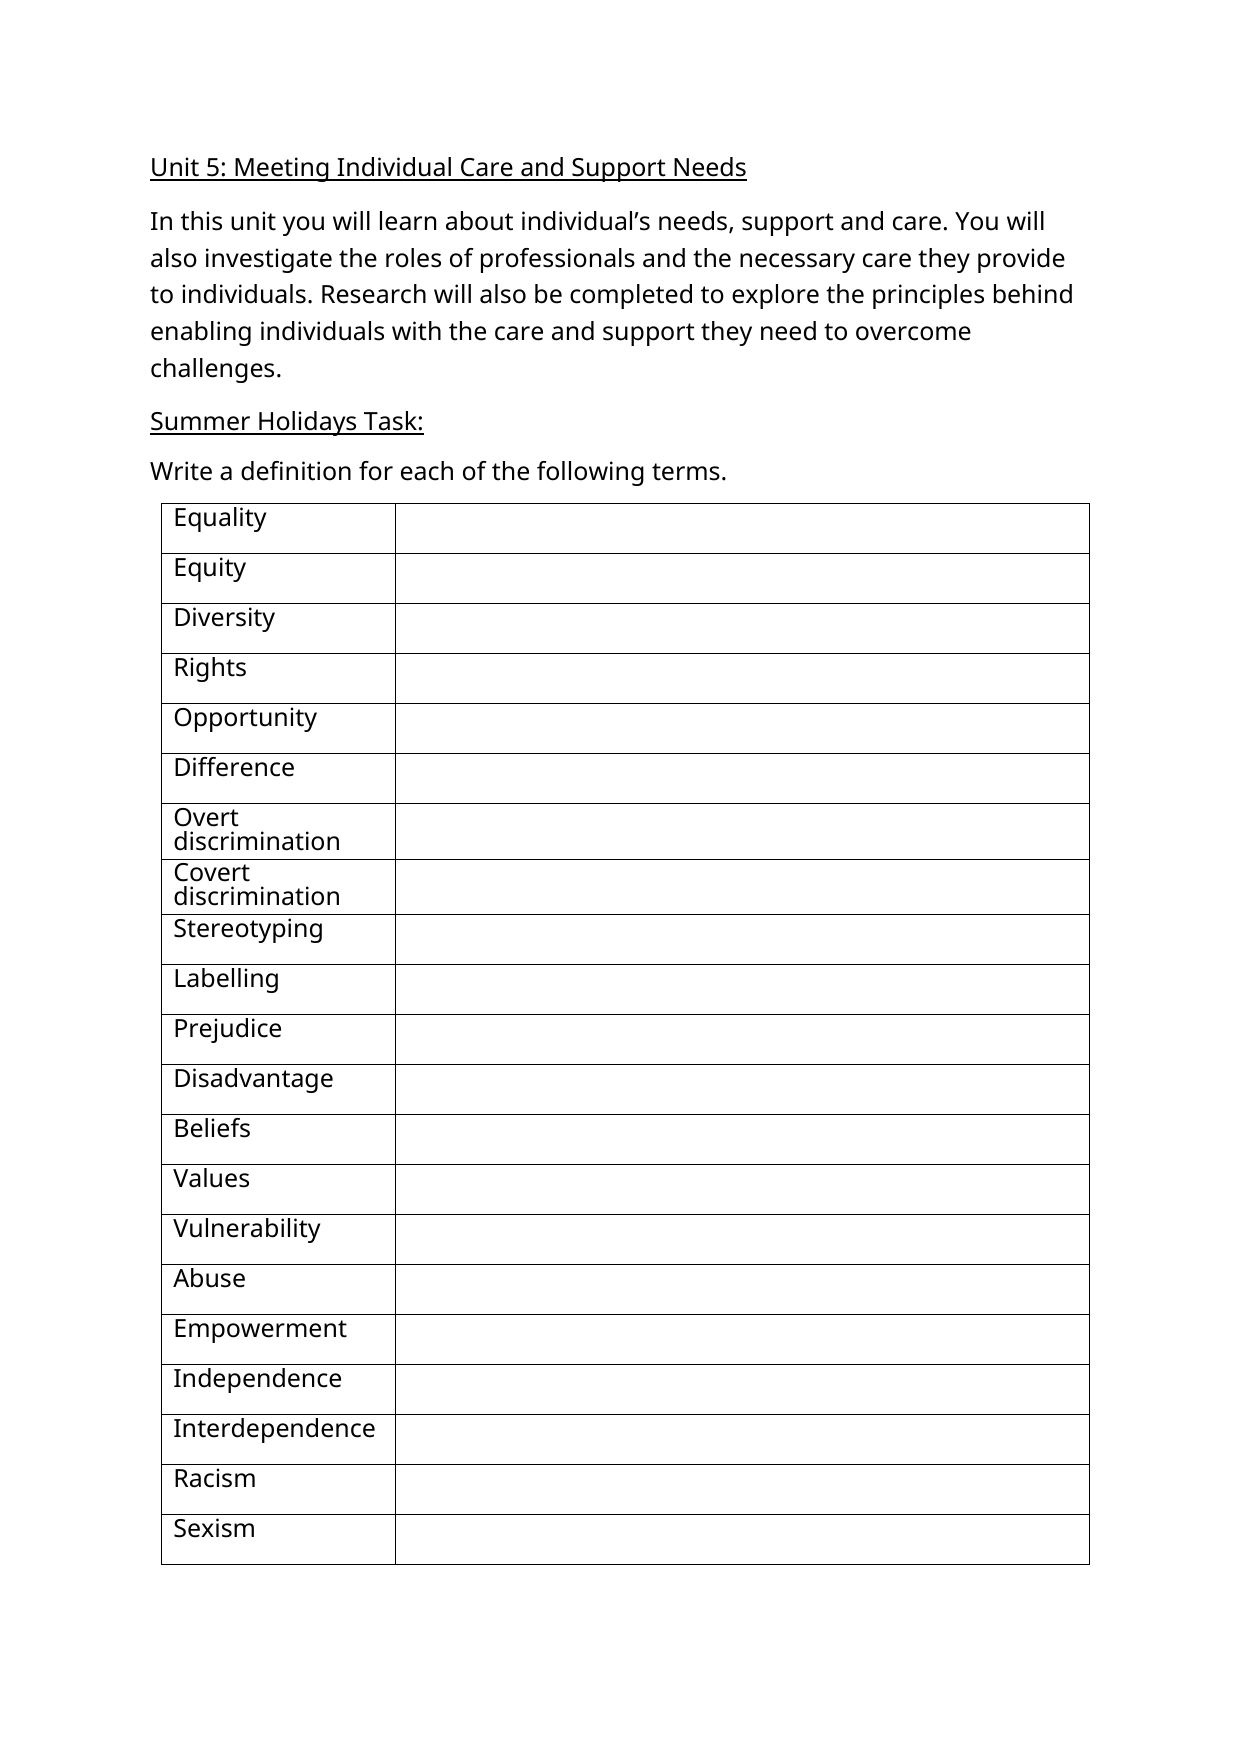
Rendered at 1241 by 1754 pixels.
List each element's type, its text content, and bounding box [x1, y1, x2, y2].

table_cell [396, 804, 1089, 858]
text In this unit you will learn about individual’s needs, support and care. You will also investigate the roles of professionals and the necessary care they provide to individuals. Research will also be completed to explore the principles behind enabling individuals with the care and support they need to overcome challenges. [150, 203, 1090, 384]
table_cell Rights [162, 654, 395, 703]
table_cell [396, 965, 1089, 1014]
table_cell Labelling [162, 965, 395, 1014]
table_cell Stereotyping [162, 915, 395, 964]
table_cell [396, 1015, 1089, 1064]
table_cell [396, 915, 1089, 964]
table_cell Prejudice [162, 1015, 395, 1064]
table_cell [396, 1415, 1089, 1464]
table_cell Racism [162, 1465, 395, 1514]
text Unit 5: Meeting Individual Care and Support Needs [150, 150, 1090, 184]
table_cell Difference [162, 754, 395, 803]
table_cell Vulnerability [162, 1215, 395, 1264]
table_cell [396, 1315, 1089, 1364]
text Write a definition for each of the following terms. [150, 457, 1090, 487]
table_cell Equity [162, 554, 395, 603]
table_cell [396, 1165, 1089, 1214]
table_cell Independence [162, 1365, 395, 1414]
table_cell [396, 1065, 1089, 1114]
table_header [396, 504, 1089, 553]
table_cell [396, 1465, 1089, 1514]
table_cell Values [162, 1165, 395, 1214]
table_cell Abuse [162, 1265, 395, 1314]
table_cell [396, 1515, 1089, 1564]
table_cell [396, 604, 1089, 653]
table_cell [396, 1265, 1089, 1314]
table_cell [396, 860, 1089, 914]
table_cell [396, 754, 1089, 803]
table_cell [396, 704, 1089, 753]
table_cell [396, 654, 1089, 703]
table_cell [396, 1365, 1089, 1414]
table_cell Diversity [162, 604, 395, 653]
text Summer Holidays Task: [150, 404, 1090, 438]
table_header Equality [162, 504, 395, 553]
table_cell Beliefs [162, 1115, 395, 1164]
table_cell [396, 1115, 1089, 1164]
table_cell Overt discrimination [162, 804, 395, 858]
table_cell Interdependence [162, 1415, 395, 1464]
table_cell [396, 554, 1089, 603]
table_cell Opportunity [162, 704, 395, 753]
table_cell Empowerment [162, 1315, 395, 1364]
table_cell Covert discrimination [162, 860, 395, 914]
table_cell Disadvantage [162, 1065, 395, 1114]
table_cell Sexism [162, 1515, 395, 1564]
table_cell [396, 1215, 1089, 1264]
